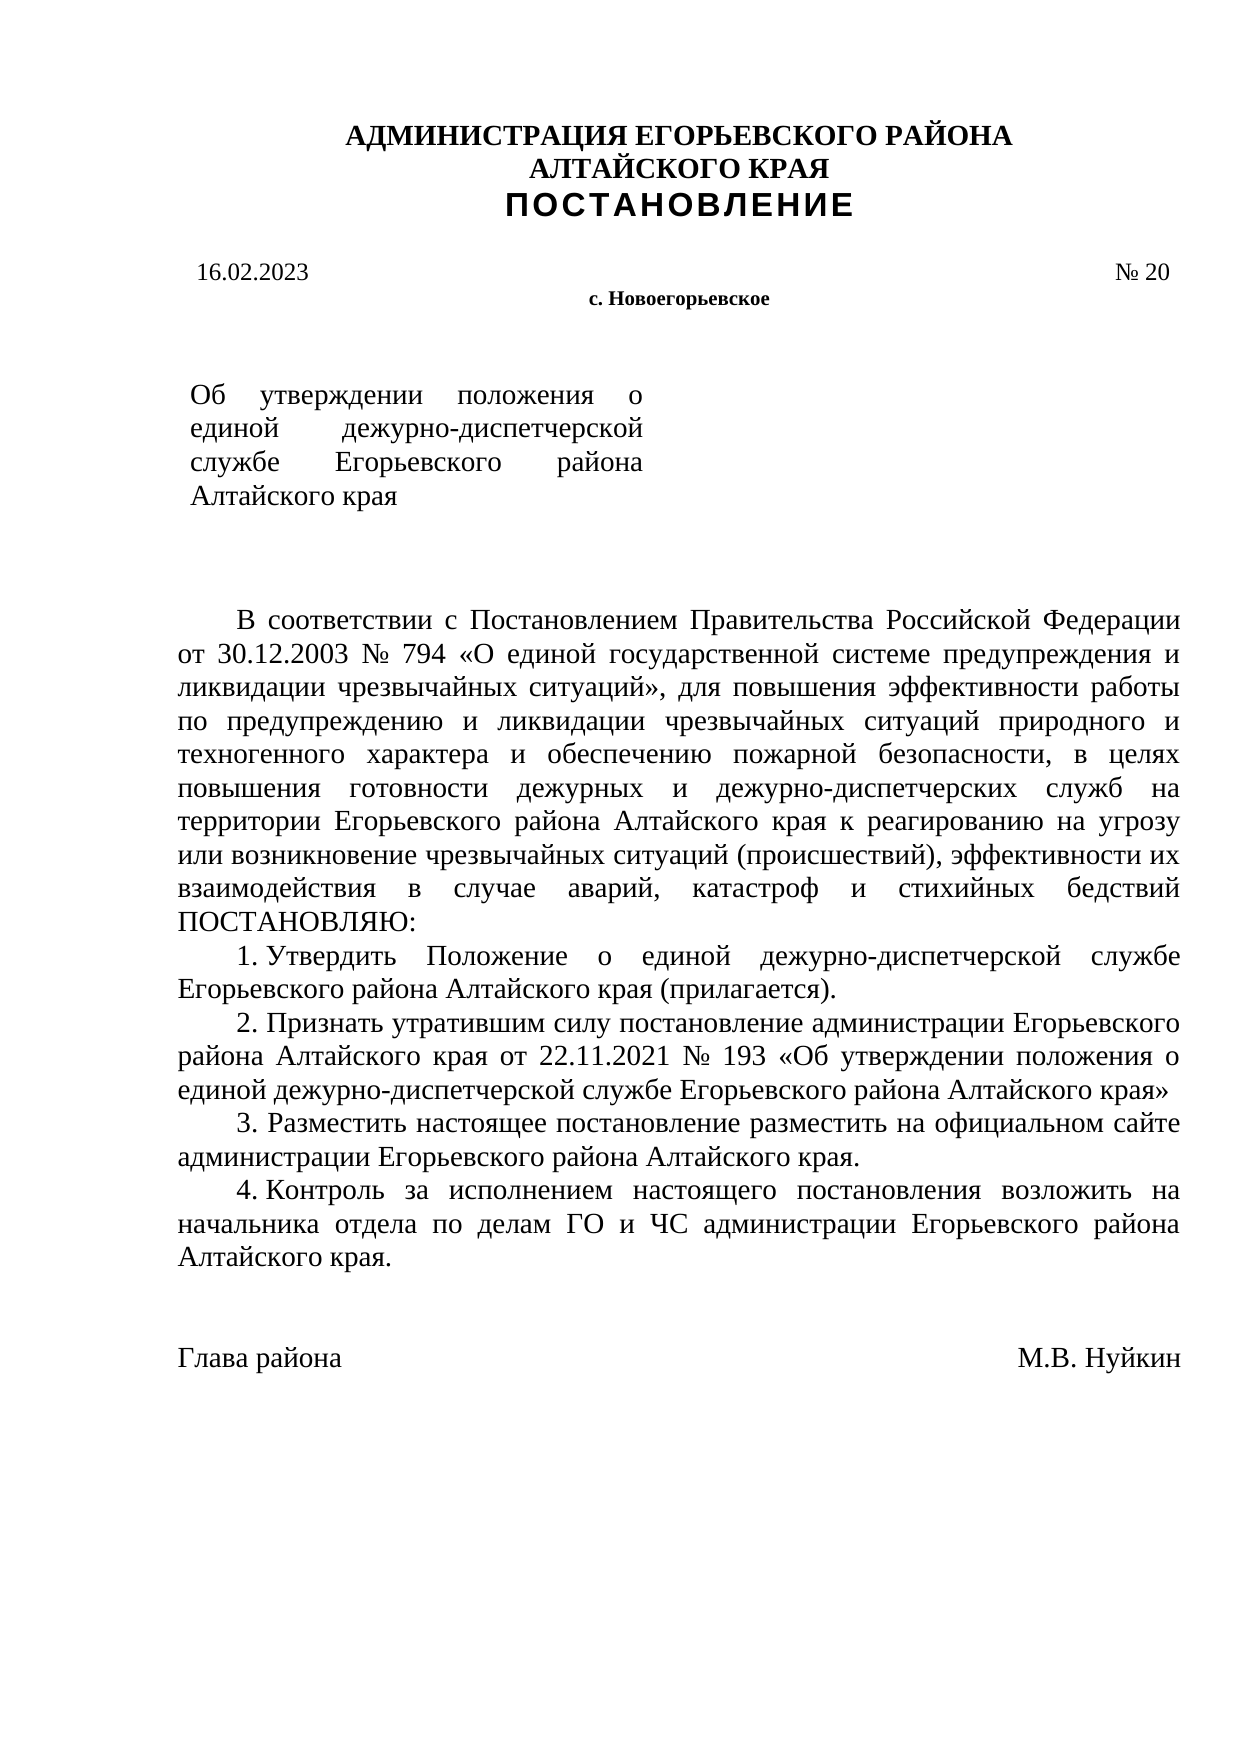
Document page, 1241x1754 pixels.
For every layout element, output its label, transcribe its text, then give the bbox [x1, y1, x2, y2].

text 4. Контроль за исполнением настоящего постановления возложить на начальника отдела по делам ГО и ЧС администрации Егорьевского района Алтайского края. [177, 1172, 1181, 1273]
text В соответствии с Постановлением Правительства Российской Федерации от 30.12.2003 № 794 «О единой государственной системе предупреждения и ликвидации чрезвычайных ситуаций», для повышения эффективности работы по предупреждению и ликвидации чрезвычайных ситуаций природного и техногенного характера и обеспечению пожарной безопасности, в целях повышения готовности дежурных и дежурно-диспетчерских служб на территории Егорьевского района Алтайского края к реагированию на угрозу или возникновение чрезвычайных ситуаций (происшествий), эффективности их взаимодействия в случае аварий, катастроф и стихийных бедствий ПОСТАНОВЛЯЮ: [177, 602, 1181, 938]
text АДМИНИСТРАЦИЯ ЕГОРЬЕВСКОГО РАЙОНА [177, 118, 1181, 152]
text 16.02.2023 № 20 [177, 257, 1181, 286]
table_header Глава района [166, 1340, 679, 1374]
text ПОСТАНОВЛЕНИЕ [177, 185, 1181, 224]
text 3. Разместить настоящее постановление разместить на официальном сайте администрации Егорьевского района Алтайского края. [177, 1105, 1181, 1172]
table_header М.В. Нуйкин [679, 1340, 1192, 1374]
text АЛТАЙСКОГО КРАЯ [177, 152, 1181, 185]
text 2. Признать утратившим силу постановление администрации Егорьевского района Алтайского края от 22.11.2021 № 193 «Об утверждении положения о единой дежурно-диспетчерской службе Егорьевского района Алтайского края» [177, 1005, 1181, 1105]
text 1. Утвердить Положение о единой дежурно-диспетчерской службе Егорьевского района Алтайского края (прилагается). [177, 938, 1181, 1005]
text с. Новоегорьевское [177, 286, 1181, 310]
table_header Об утверждении положения о единой дежурно-диспетчерской службе Егорьевского района Алтайского края [179, 377, 654, 545]
